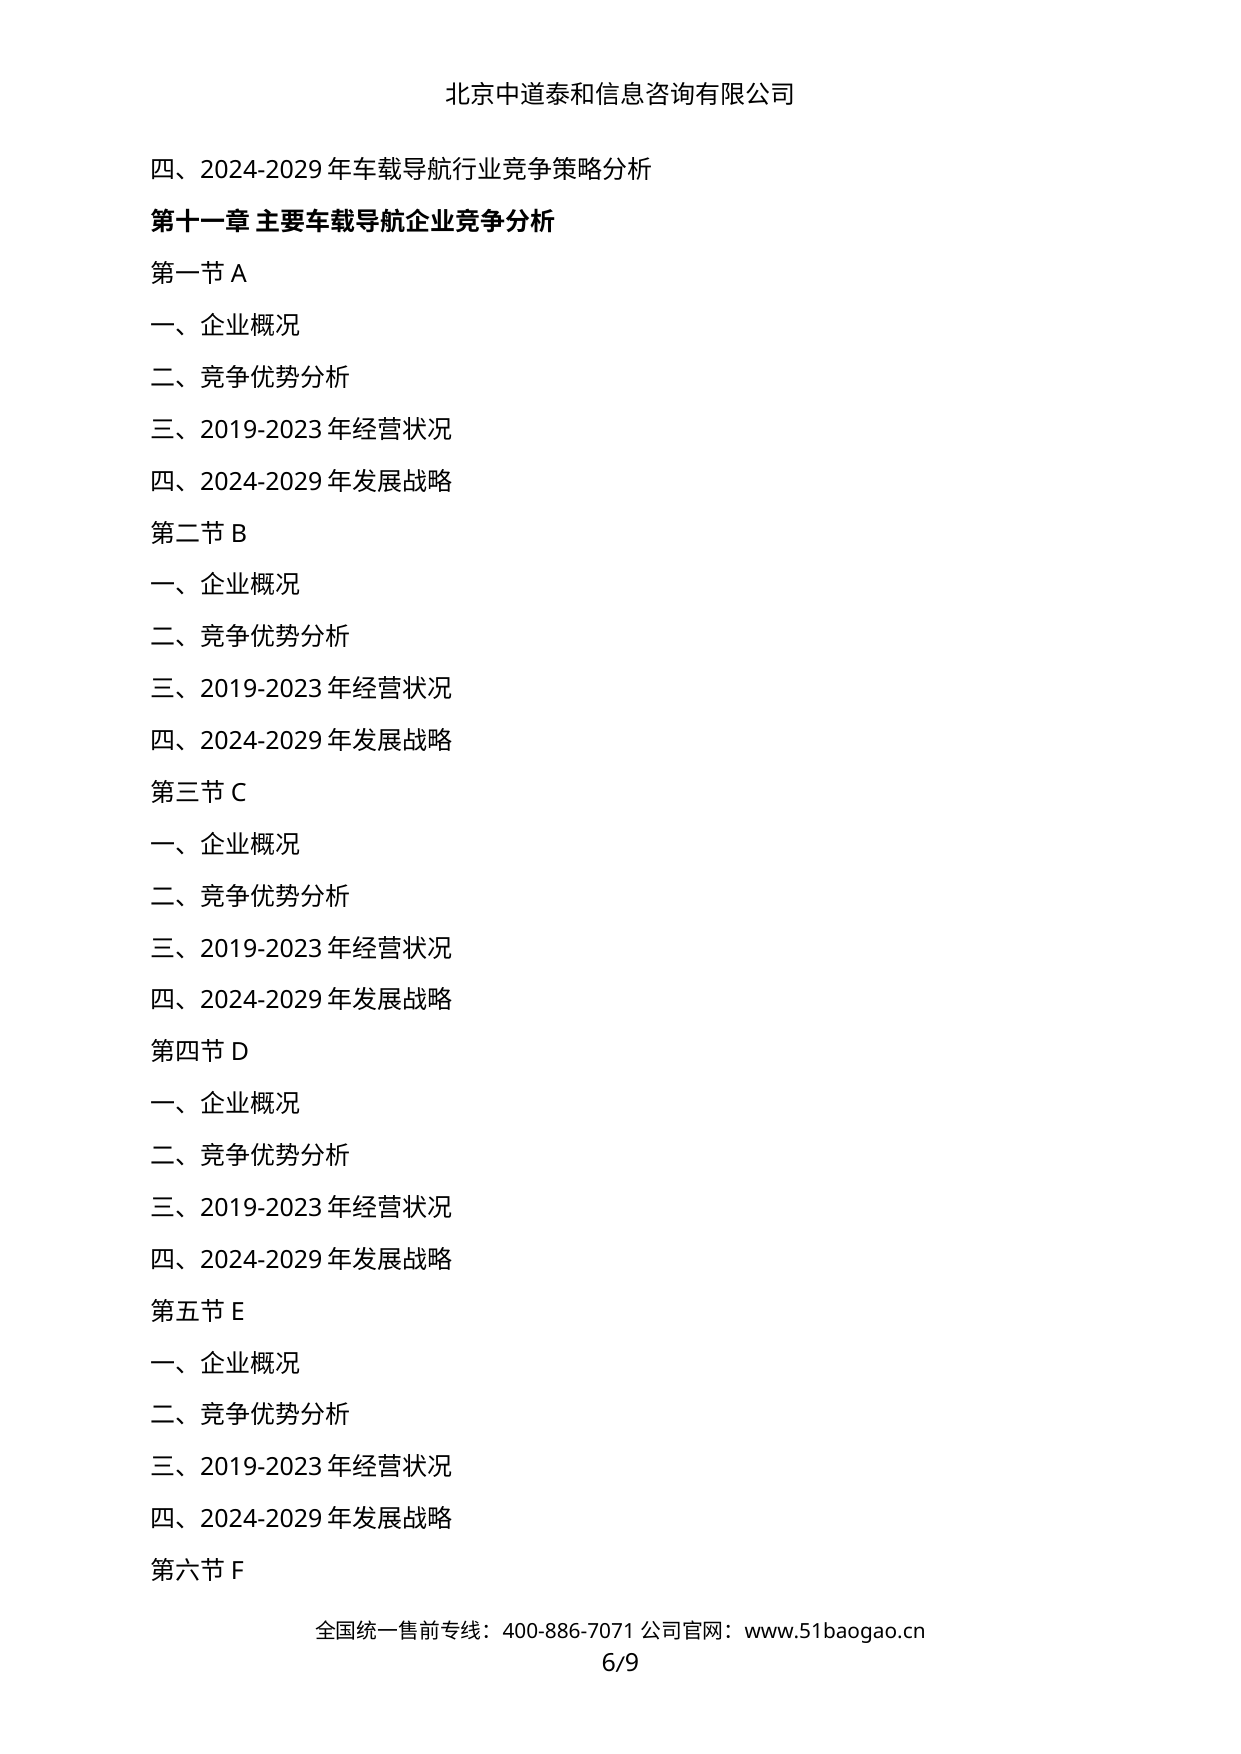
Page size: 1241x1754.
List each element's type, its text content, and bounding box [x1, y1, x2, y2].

text 四、2024-2029年发展战略 [150, 980, 1090, 1016]
text 一、企业概况 [150, 1084, 1090, 1120]
text 三、2019-2023年经营状况 [150, 1447, 1090, 1483]
text 第四节 D [150, 1032, 1090, 1068]
text 二、竞争优势分析 [150, 876, 1090, 912]
text 三、2019-2023年经营状况 [150, 409, 1090, 446]
text 一、企业概况 [150, 1343, 1090, 1379]
text 第五节 E [150, 1291, 1090, 1327]
text 第十一章 主要车载导航企业竞争分析 [150, 202, 1090, 238]
text 三、2019-2023年经营状况 [150, 928, 1090, 964]
text 第六节 F [150, 1551, 1090, 1587]
text 二、竞争优势分析 [150, 1395, 1090, 1431]
text 一、企业概况 [150, 306, 1090, 342]
text 三、2019-2023年经营状况 [150, 1187, 1090, 1224]
text 三、2019-2023年经营状况 [150, 669, 1090, 705]
text 四、2024-2029年车载导航行业竞争策略分析 [150, 150, 1090, 186]
text 二、竞争优势分析 [150, 617, 1090, 653]
text 一、企业概况 [150, 565, 1090, 601]
text 四、2024-2029年发展战略 [150, 1239, 1090, 1276]
text 第二节 B [150, 513, 1090, 549]
text 第三节 C [150, 772, 1090, 809]
text 四、2024-2029年发展战略 [150, 721, 1090, 757]
text 四、2024-2029年发展战略 [150, 1499, 1090, 1535]
text 四、2024-2029年发展战略 [150, 461, 1090, 497]
text 一、企业概况 [150, 824, 1090, 861]
text 第一节 A [150, 254, 1090, 290]
text 二、竞争优势分析 [150, 1136, 1090, 1172]
text 二、竞争优势分析 [150, 357, 1090, 394]
